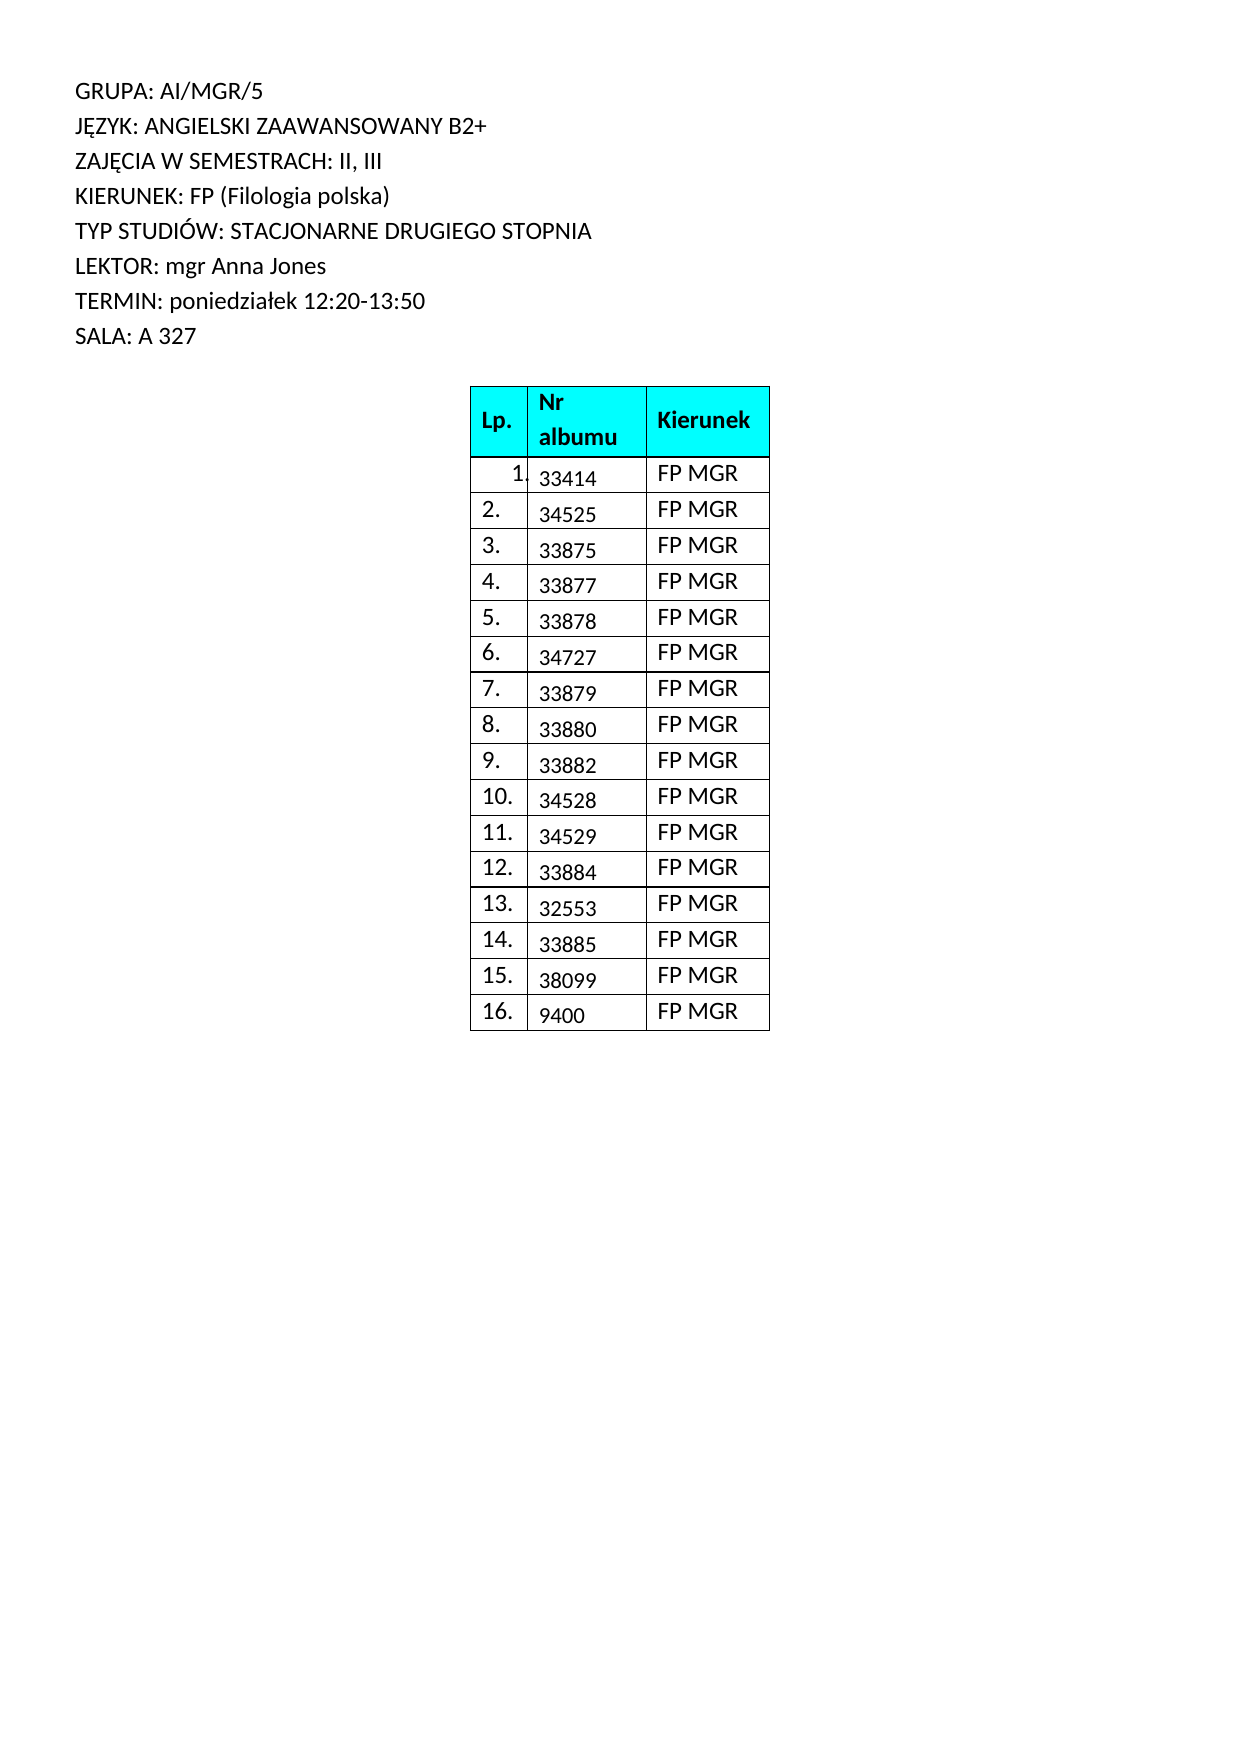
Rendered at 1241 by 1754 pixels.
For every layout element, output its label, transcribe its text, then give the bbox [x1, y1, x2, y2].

table_cell [471, 458, 527, 492]
table_cell 33885 [528, 923, 646, 958]
table_cell 34727 [528, 637, 646, 671]
table_cell FP MGR [647, 888, 769, 922]
table_cell 34529 [528, 816, 646, 851]
text TERMIN: poniedziałek 12:20-13:50 [75, 285, 1165, 316]
table_cell 33875 [528, 529, 646, 564]
table_cell [471, 601, 527, 636]
table_cell FP MGR [647, 708, 769, 743]
table_cell 9400 [528, 995, 646, 1030]
text SALA: A 327 [75, 320, 1165, 351]
table_cell FP MGR [647, 852, 769, 886]
table_cell FP MGR [647, 959, 769, 994]
table_cell 33877 [528, 565, 646, 600]
table_cell FP MGR [647, 780, 769, 815]
table_cell FP MGR [647, 923, 769, 958]
text LEKTOR: mgr Anna Jones [75, 250, 1165, 281]
table_cell [471, 959, 527, 994]
table_cell [471, 995, 527, 1030]
table_cell [471, 673, 527, 707]
table_cell [471, 637, 527, 671]
text ZAJĘCIA W SEMESTRACH: II, III [75, 145, 1165, 176]
text TYP STUDIÓW: STACJONARNE DRUGIEGO STOPNIA [75, 215, 1165, 246]
table_cell FP MGR [647, 816, 769, 851]
table_cell FP MGR [647, 493, 769, 528]
table_cell FP MGR [647, 601, 769, 636]
table_cell 33884 [528, 852, 646, 886]
table_cell FP MGR [647, 565, 769, 600]
table_cell [471, 529, 527, 564]
table_cell FP MGR [647, 458, 769, 492]
table_cell [471, 923, 527, 958]
table_header Lp. [471, 387, 527, 456]
table_cell 33879 [528, 673, 646, 707]
table_header Nr albumu [528, 387, 646, 456]
text GRUPA: AI/MGR/5 [75, 75, 1165, 106]
table_cell 38099 [528, 959, 646, 994]
table_cell [471, 888, 527, 922]
table_header Kierunek [647, 387, 769, 456]
table_cell [471, 493, 527, 528]
table_cell [471, 816, 527, 851]
table_cell FP MGR [647, 995, 769, 1030]
table_cell [471, 852, 527, 886]
table_cell [471, 780, 527, 815]
table_cell 33880 [528, 708, 646, 743]
table_cell 32553 [528, 888, 646, 922]
table_cell FP MGR [647, 673, 769, 707]
table_cell FP MGR [647, 637, 769, 671]
table_cell 34525 [528, 493, 646, 528]
table_cell [471, 708, 527, 743]
table_cell FP MGR [647, 744, 769, 779]
table_cell 33414 [528, 458, 646, 492]
table_cell 33878 [528, 601, 646, 636]
table_cell [471, 744, 527, 779]
table_cell 34528 [528, 780, 646, 815]
text JĘZYK: ANGIELSKI ZAAWANSOWANY B2+ [75, 110, 1165, 141]
table_cell [471, 565, 527, 600]
table_cell 33882 [528, 744, 646, 779]
text KIERUNEK: FP (Filologia polska) [75, 180, 1165, 211]
table_cell FP MGR [647, 529, 769, 564]
